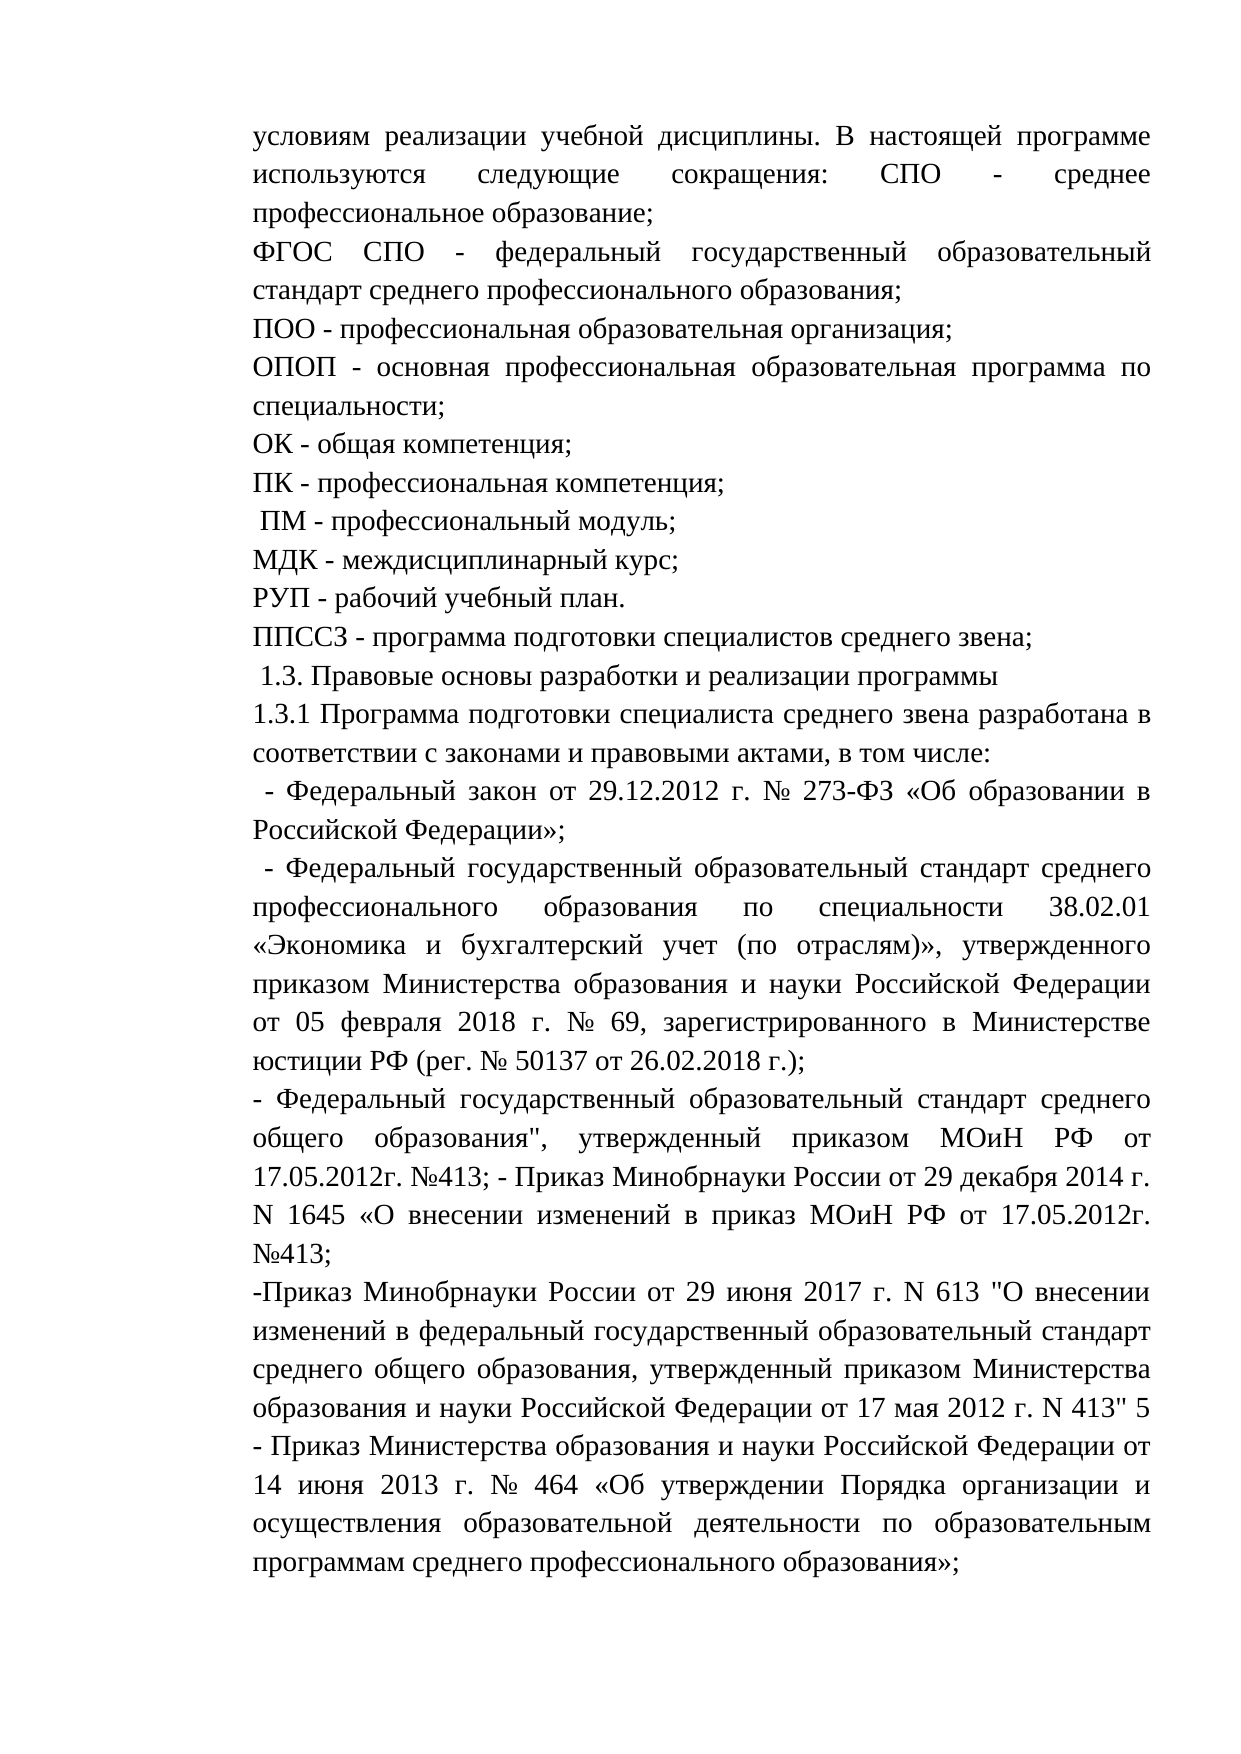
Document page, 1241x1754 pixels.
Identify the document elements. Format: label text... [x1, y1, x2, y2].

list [252, 118, 1152, 229]
list - Федеральный закон от 29.12.2012 г. № 273-ФЗ «Об образовании в Российской Федерации»; [252, 773, 1152, 845]
list - Федеральный государственный образовательный стандарт среднего общего образования", утвержденный приказом МОиН РФ от 17.05.2012г. №413; - Приказ Минобрнауки России от 29 декабря 2014 г. N 1645 «О внесении изменений в приказ МОиН РФ от 17.05.2012г. №413; [252, 1082, 1152, 1269]
list ПМ - профессиональный модуль; [252, 503, 1152, 537]
list ПОО - профессиональная образовательная организация; [252, 311, 1152, 344]
list ОК - общая компетенция; [252, 426, 1152, 460]
list РУП - рабочий учебный план. [252, 581, 1152, 614]
list ФГОС СПО - федеральный государственный образовательный стандарт среднего профессионального образования; [252, 234, 1152, 306]
list ПК - профессиональная компетенция; [252, 465, 1152, 498]
list МДК - междисциплинарный курс; [252, 542, 1152, 576]
list 1.3. Правовые основы разработки и реализации программы [252, 658, 1152, 691]
list - Федеральный государственный образовательный стандарт среднего профессионального образования по специальности 38.02.01 «Экономика и бухгалтерский учет (по отраслям)», утвержденного приказом Министерства образования и науки Российской Федерации от 05 февраля 2018 г. № 69, зарегистрированного в Министерстве юстиции РФ (рег. № 50137 от 26.02.2018 г.); [252, 850, 1152, 1077]
list -Приказ Минобрнауки России от 29 июня 2017 г. N 613 "О внесении изменений в федеральный государственный образовательный стандарт среднего общего образования, утвержденный приказом Министерства образования и науки Российской Федерации от 17 мая 2012 г. N 413" 5 - Приказ Министерства образования и науки Российской Федерации от 14 июня 2013 г. № 464 «Об утверждении Порядка организации и осуществления образовательной деятельности по образовательным программам среднего профессионального образования»; [252, 1274, 1152, 1578]
list ОПОП - основная профессиональная образовательная программа по специальности; [252, 349, 1152, 421]
list ППССЗ - программа подготовки специалистов среднего звена; [252, 619, 1152, 653]
list 1.3.1 Программа подготовки специалиста среднего звена разработана в соответствии с законами и правовыми актами, в том числе: [252, 696, 1152, 768]
